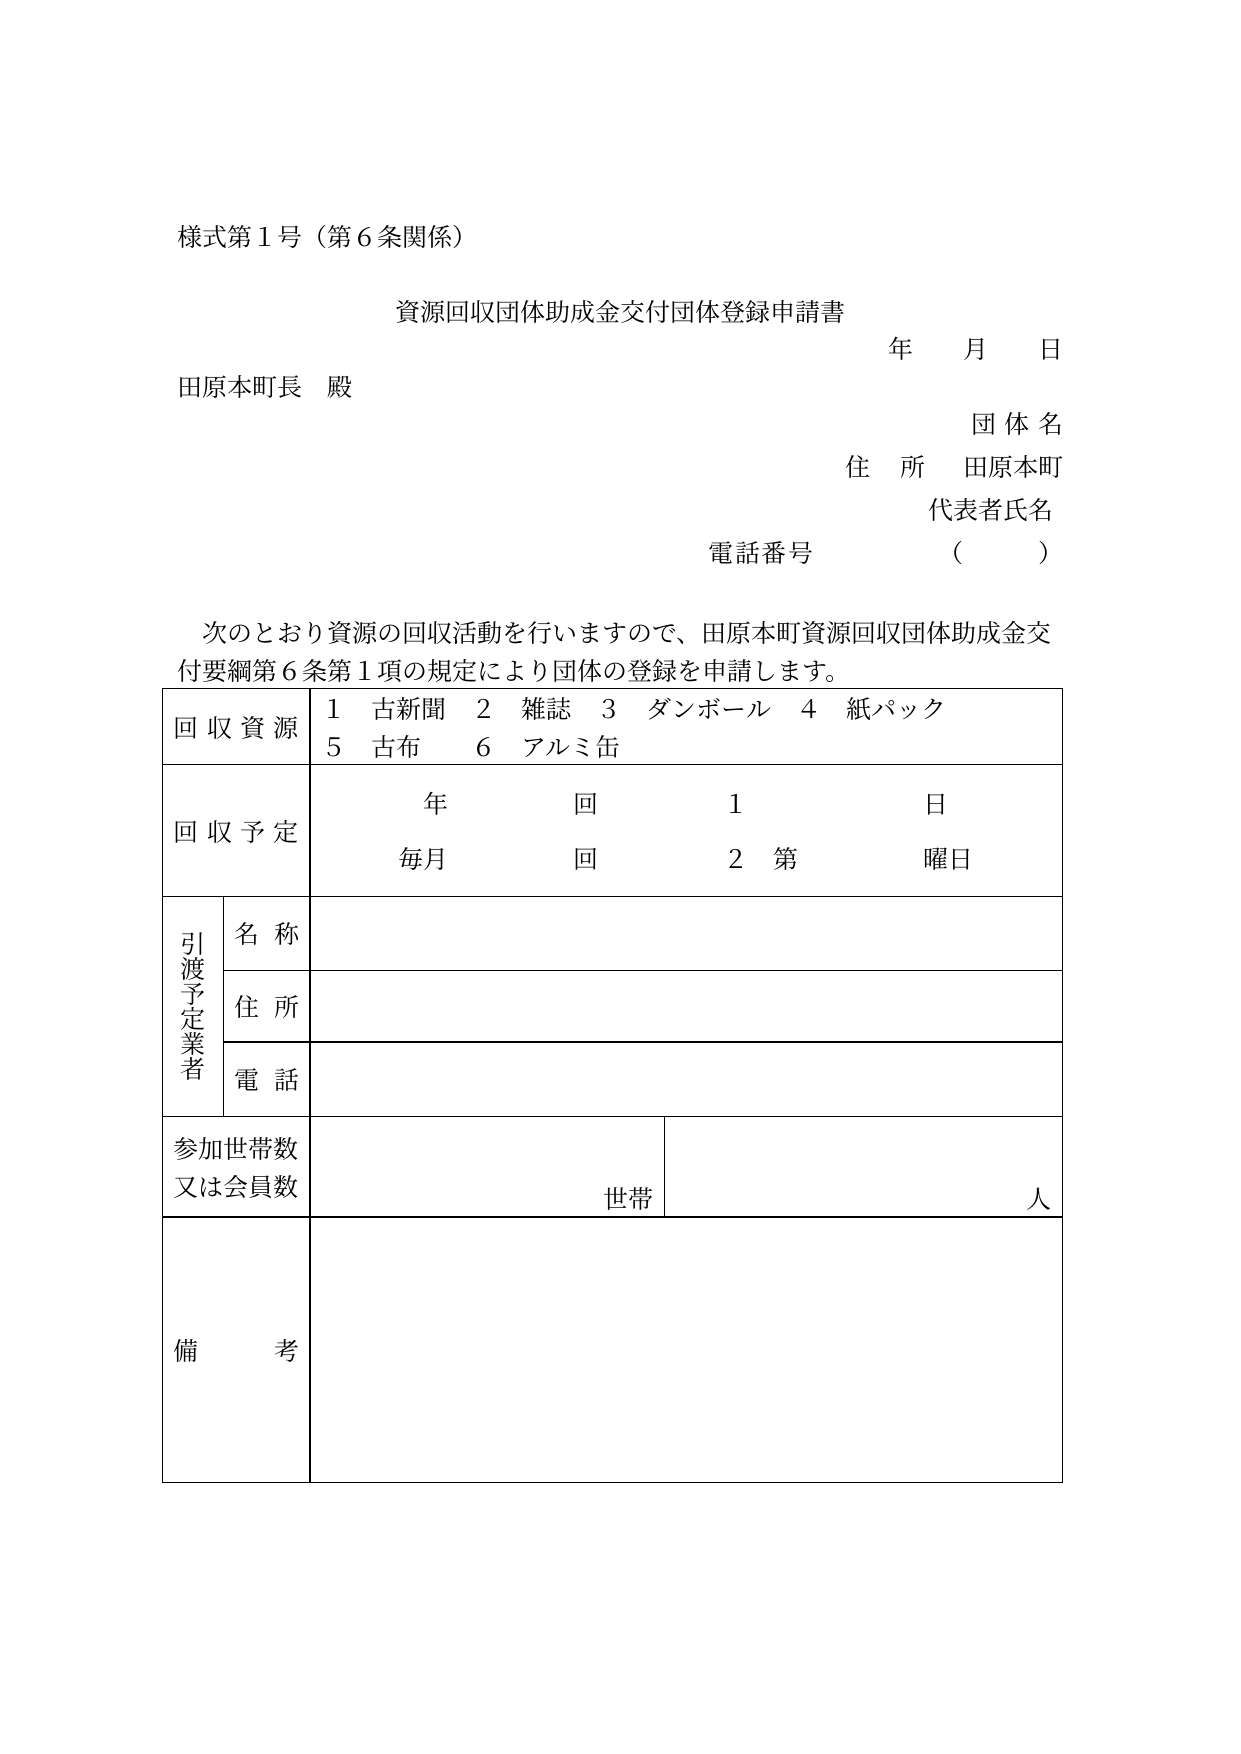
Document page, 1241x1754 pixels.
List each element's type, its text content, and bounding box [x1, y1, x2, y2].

text 代表者氏名 [177, 490, 1054, 527]
text 田原本町長 殿 [177, 367, 1063, 404]
table_cell [311, 1218, 1062, 1482]
table_header １ 古新聞 ２ 雑誌 ３ ダンボール ４ 紙パック ５ 古布 ６ アルミ缶 [311, 689, 1062, 764]
table_cell 備考 [163, 1218, 309, 1482]
table_cell 人 [665, 1117, 1062, 1216]
table_cell [311, 1043, 1062, 1116]
text 次のとおり資源の回収活動を行いますので、田原本町資源回収団体助成金交付要綱第６条第１項の規定により団体の登録を申請します。 [177, 613, 1063, 688]
table_cell 名称 [224, 897, 309, 969]
table_cell 参加世帯数又は会員数 [163, 1117, 309, 1216]
text 様式第１号（第６条関係） [177, 217, 1063, 254]
table_header 回収資源 [163, 689, 309, 764]
table_cell 電話 [224, 1043, 309, 1116]
table_cell 年 回 １ 日 毎月 回 ２ 第 曜日 [311, 765, 1062, 896]
text 資源回収団体助成金交付団体登録申請書 [177, 292, 1063, 329]
text 住所 田原本町 [177, 447, 1063, 484]
table_cell [311, 971, 1062, 1041]
table_cell 住所 [224, 971, 309, 1041]
table_cell 世帯 [311, 1117, 664, 1216]
table_cell 回収予定 [163, 765, 309, 896]
table_cell [311, 897, 1062, 969]
text 電話番号 （ ） [177, 533, 1063, 570]
text 団体名 [177, 404, 1063, 442]
table_cell 引渡予定業者 [163, 897, 223, 1116]
text 年 月 日 [177, 329, 1063, 367]
